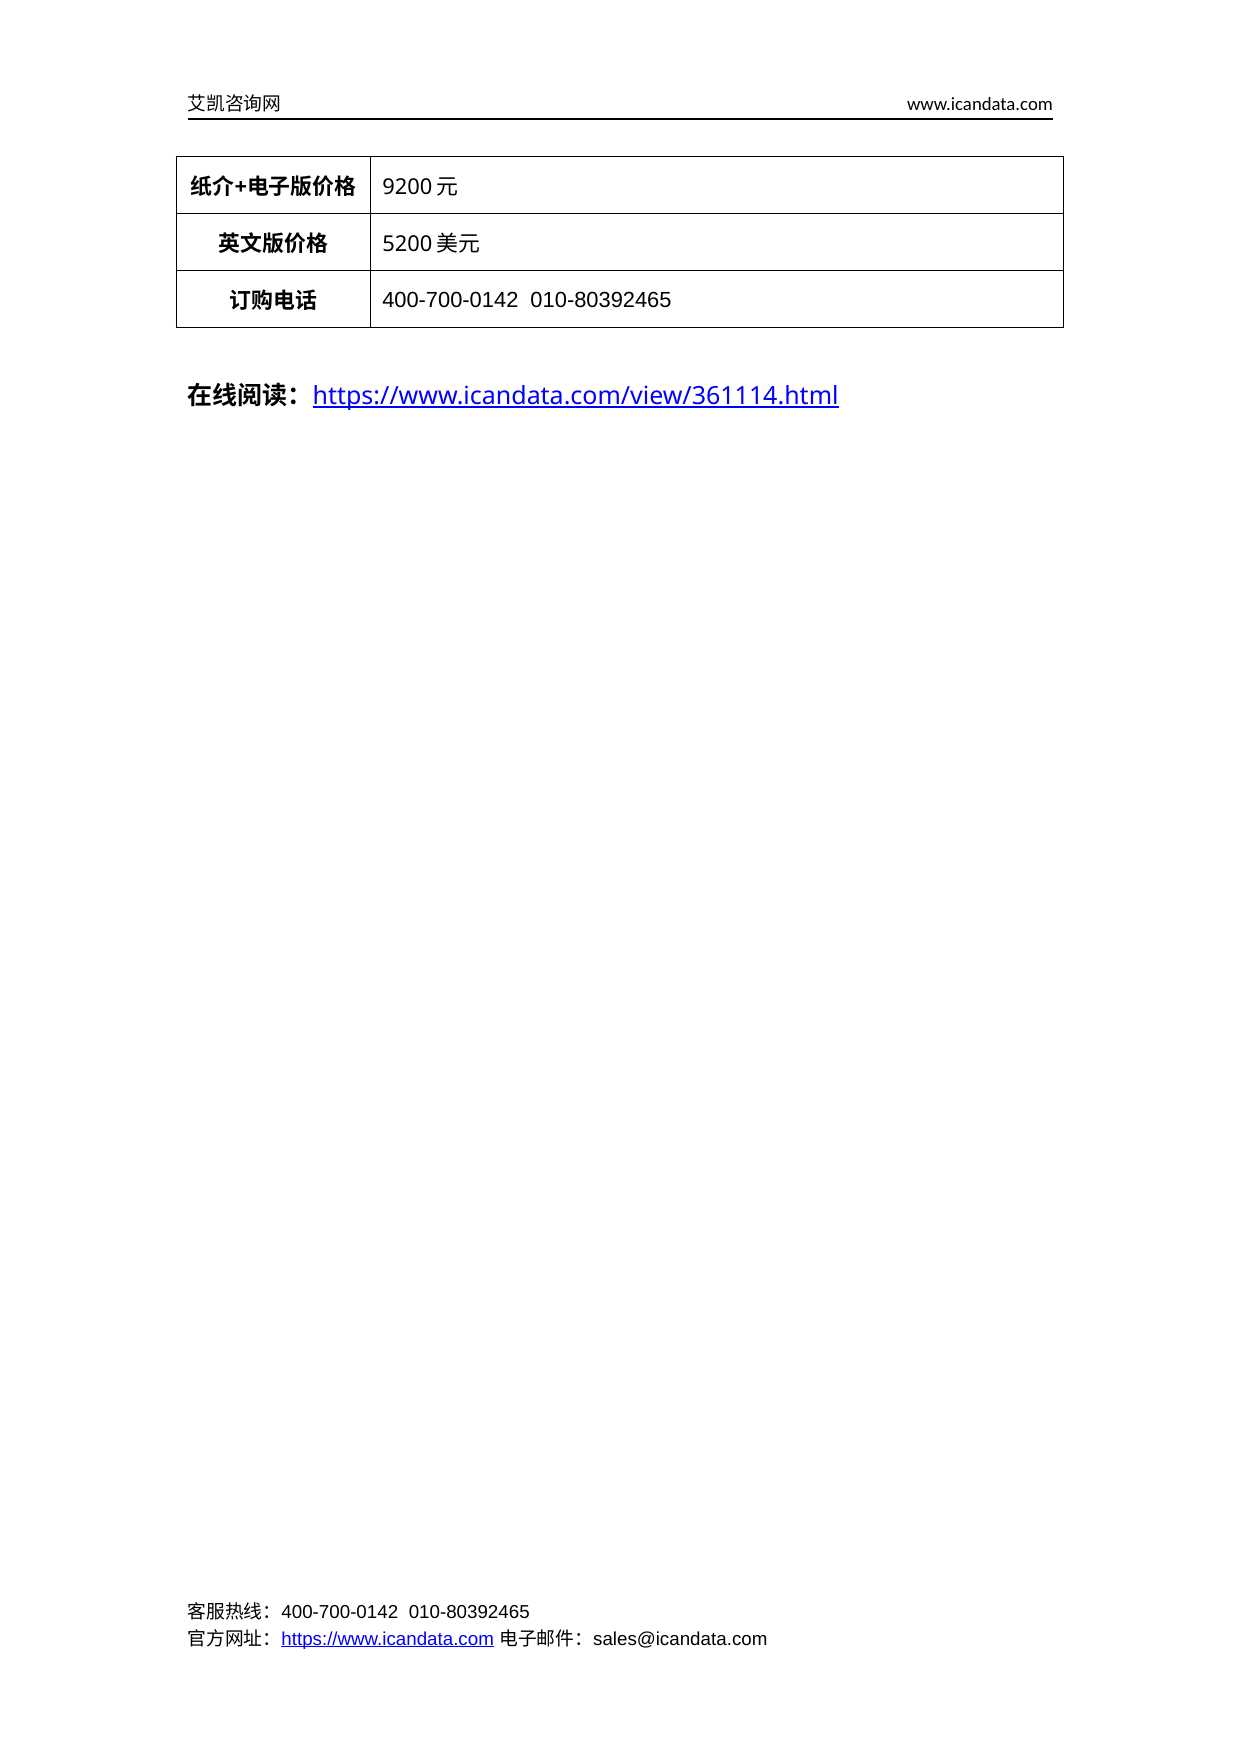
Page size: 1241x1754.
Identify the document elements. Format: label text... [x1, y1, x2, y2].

table_cell 5200美元 [371, 214, 1063, 270]
text 在线阅读：https://www.icandata.com/view/361114.html [187, 361, 1053, 426]
table_cell 纸介+电子版价格 [177, 157, 370, 213]
table_cell 9200元 [371, 157, 1063, 213]
table_cell 订购电话 [177, 271, 370, 327]
table_cell 英文版价格 [177, 214, 370, 270]
table_cell 400-700-0142 010-80392465 [371, 271, 1063, 327]
